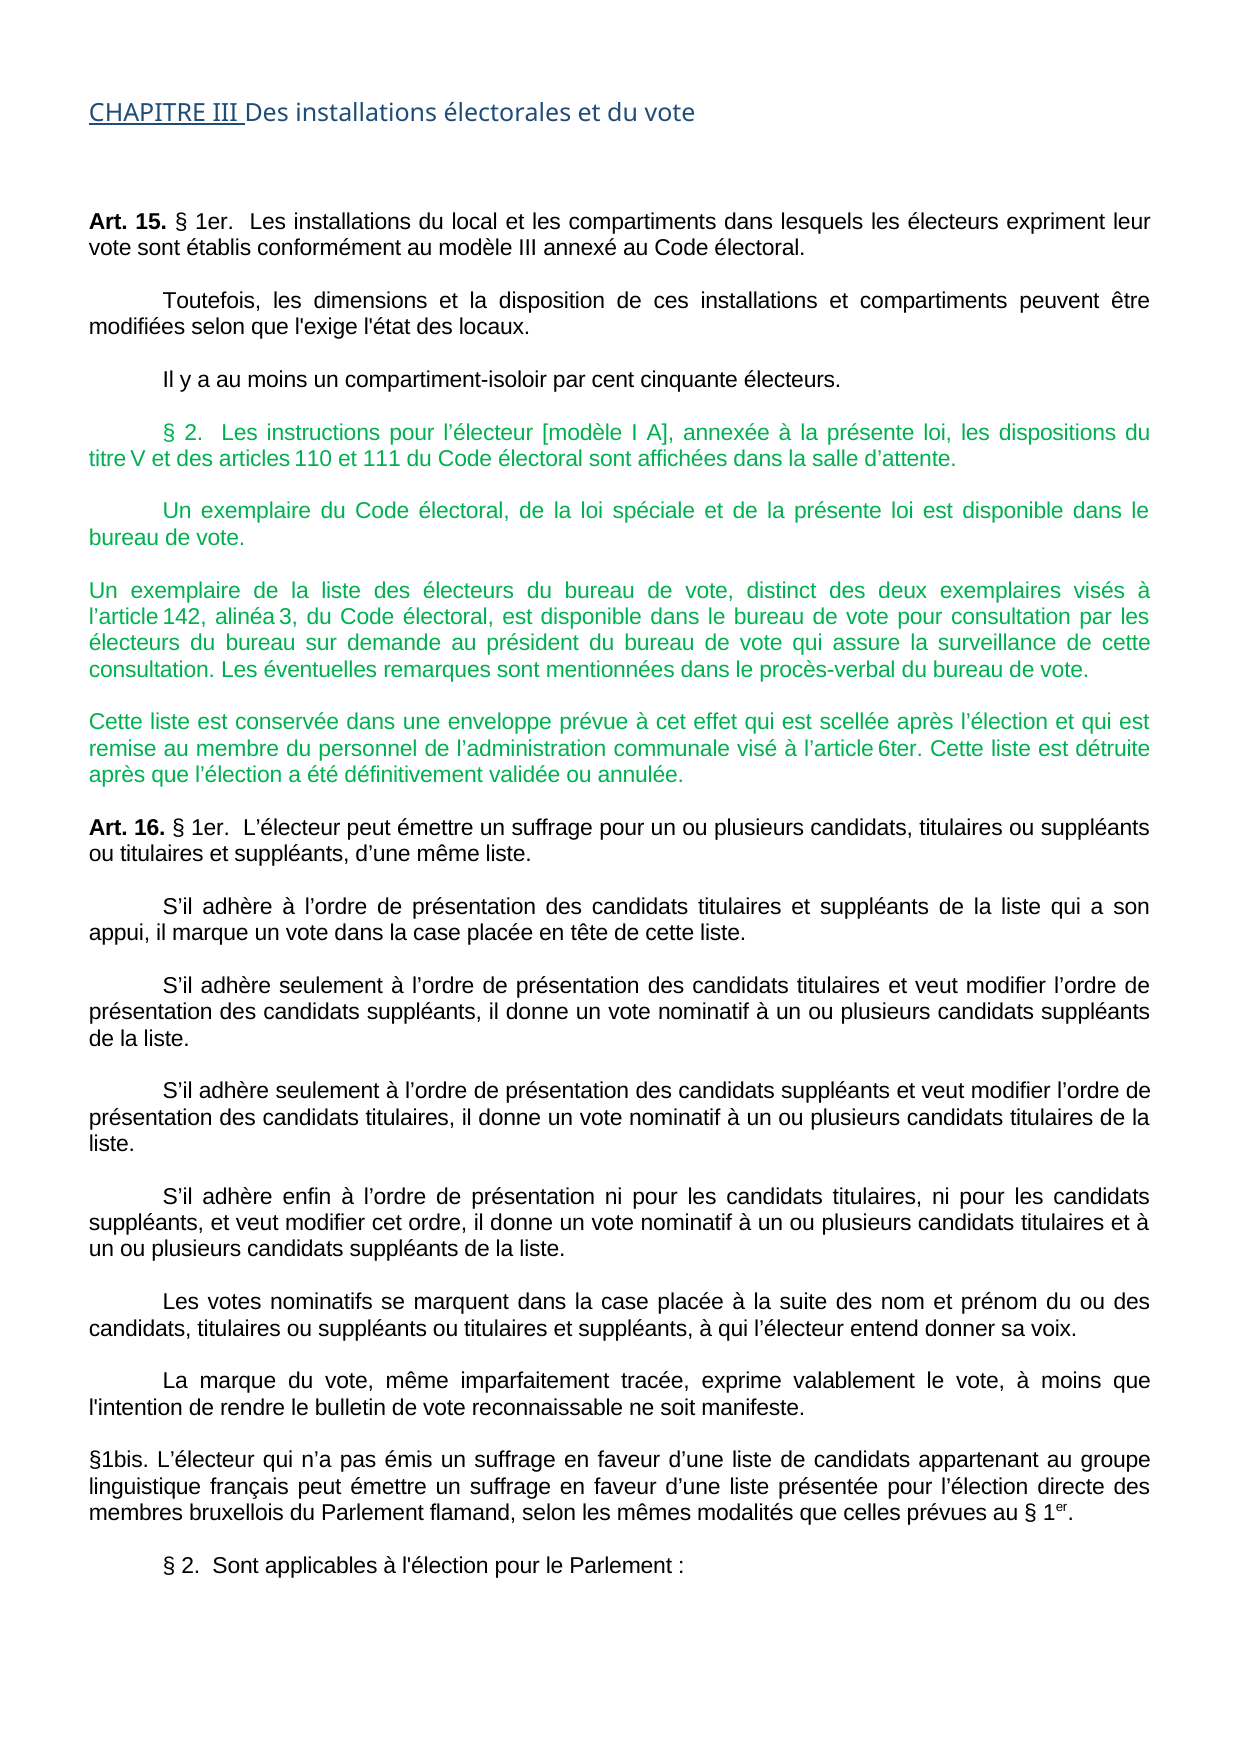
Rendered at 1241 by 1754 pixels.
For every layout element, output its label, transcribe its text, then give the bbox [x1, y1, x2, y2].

text §1bis. L’électeur qui n’a pas émis un suffrage en faveur d’une liste de candidats appartenant au groupe linguistique français peut émettre un suffrage en faveur d’une liste présentée pour l’élection directe des membres bruxellois du Parlement flamand, selon les mêmes modalités que celles prévues au § 1er. [89, 1446, 1152, 1525]
text Un exemplaire de la liste des électeurs du bureau de vote, distinct des deux exemplaires visés à l’article 142, alinéa 3, du Code électoral, est disponible dans le bureau de vote pour consultation par les électeurs du bureau sur demande au président du bureau de vote qui assure la surveillance de cette consultation. Les éventuelles remarques sont mentionnées dans le procès-verbal du bureau de vote. [89, 577, 1152, 682]
text Il y a au moins un compartiment-isoloir par cent cinquante électeurs. [89, 366, 1152, 392]
text Art. 16. § 1er. L’électeur peut émettre un suffrage pour un ou plusieurs candidats, titulaires ou suppléants ou titulaires et suppléants, d’une même liste. [89, 814, 1152, 866]
text Toutefois, les dimensions et la disposition de ces installations et compartiments peuvent être modifiées selon que l'exige l'état des locaux. [89, 287, 1152, 339]
text Les votes nominatifs se marquent dans la case placée à la suite des nom et prénom du ou des candidats, titulaires ou suppléants ou titulaires et suppléants, à qui l’électeur entend donner sa voix. [89, 1288, 1152, 1341]
text La marque du vote, même imparfaitement tracée, exprime valablement le vote, à moins que l'intention de rendre le bulletin de vote reconnaissable ne soit manifeste. [89, 1367, 1152, 1420]
text § 2. Sont applicables à l'élection pour le Parlement : [89, 1552, 1152, 1578]
text S’il adhère à l’ordre de présentation des candidats titulaires et suppléants de la liste qui a son appui, il marque un vote dans la case placée en tête de cette liste. [89, 893, 1152, 946]
subtitle CHAPITRE III Des installations électorales et du vote [89, 94, 1152, 128]
text Art. 15. § 1er. Les installations du local et les compartiments dans lesquels les électeurs expriment leur vote sont établis conformément au modèle III annexé au Code électoral. [89, 208, 1152, 260]
text Cette liste est conservée dans une enveloppe prévue à cet effet qui est scellée après l’élection et qui est remise au membre du personnel de l’administration communale visé à l’article 6ter. Cette liste est détruite après que l’élection a été définitivement validée ou annulée. [89, 708, 1152, 787]
text S’il adhère seulement à l’ordre de présentation des candidats suppléants et veut modifier l’ordre de présentation des candidats titulaires, il donne un vote nominatif à un ou plusieurs candidats titulaires de la liste. [89, 1077, 1152, 1156]
text Un exemplaire du Code électoral, de la loi spéciale et de la présente loi est disponible dans le bureau de vote. [89, 497, 1152, 550]
text S’il adhère enfin à l’ordre de présentation ni pour les candidats titulaires, ni pour les candidats suppléants, et veut modifier cet ordre, il donne un vote nominatif à un ou plusieurs candidats titulaires et à un ou plusieurs candidats suppléants de la liste. [89, 1183, 1152, 1262]
text S’il adhère seulement à l’ordre de présentation des candidats titulaires et veut modifier l’ordre de présentation des candidats suppléants, il donne un vote nominatif à un ou plusieurs candidats suppléants de la liste. [89, 972, 1152, 1051]
text § 2. Les instructions pour l’électeur [modèle I A], annexée à la présente loi, les dispositions du titre V et des articles 110 et 111 du Code électoral sont affichées dans la salle d’attente. [89, 418, 1152, 471]
